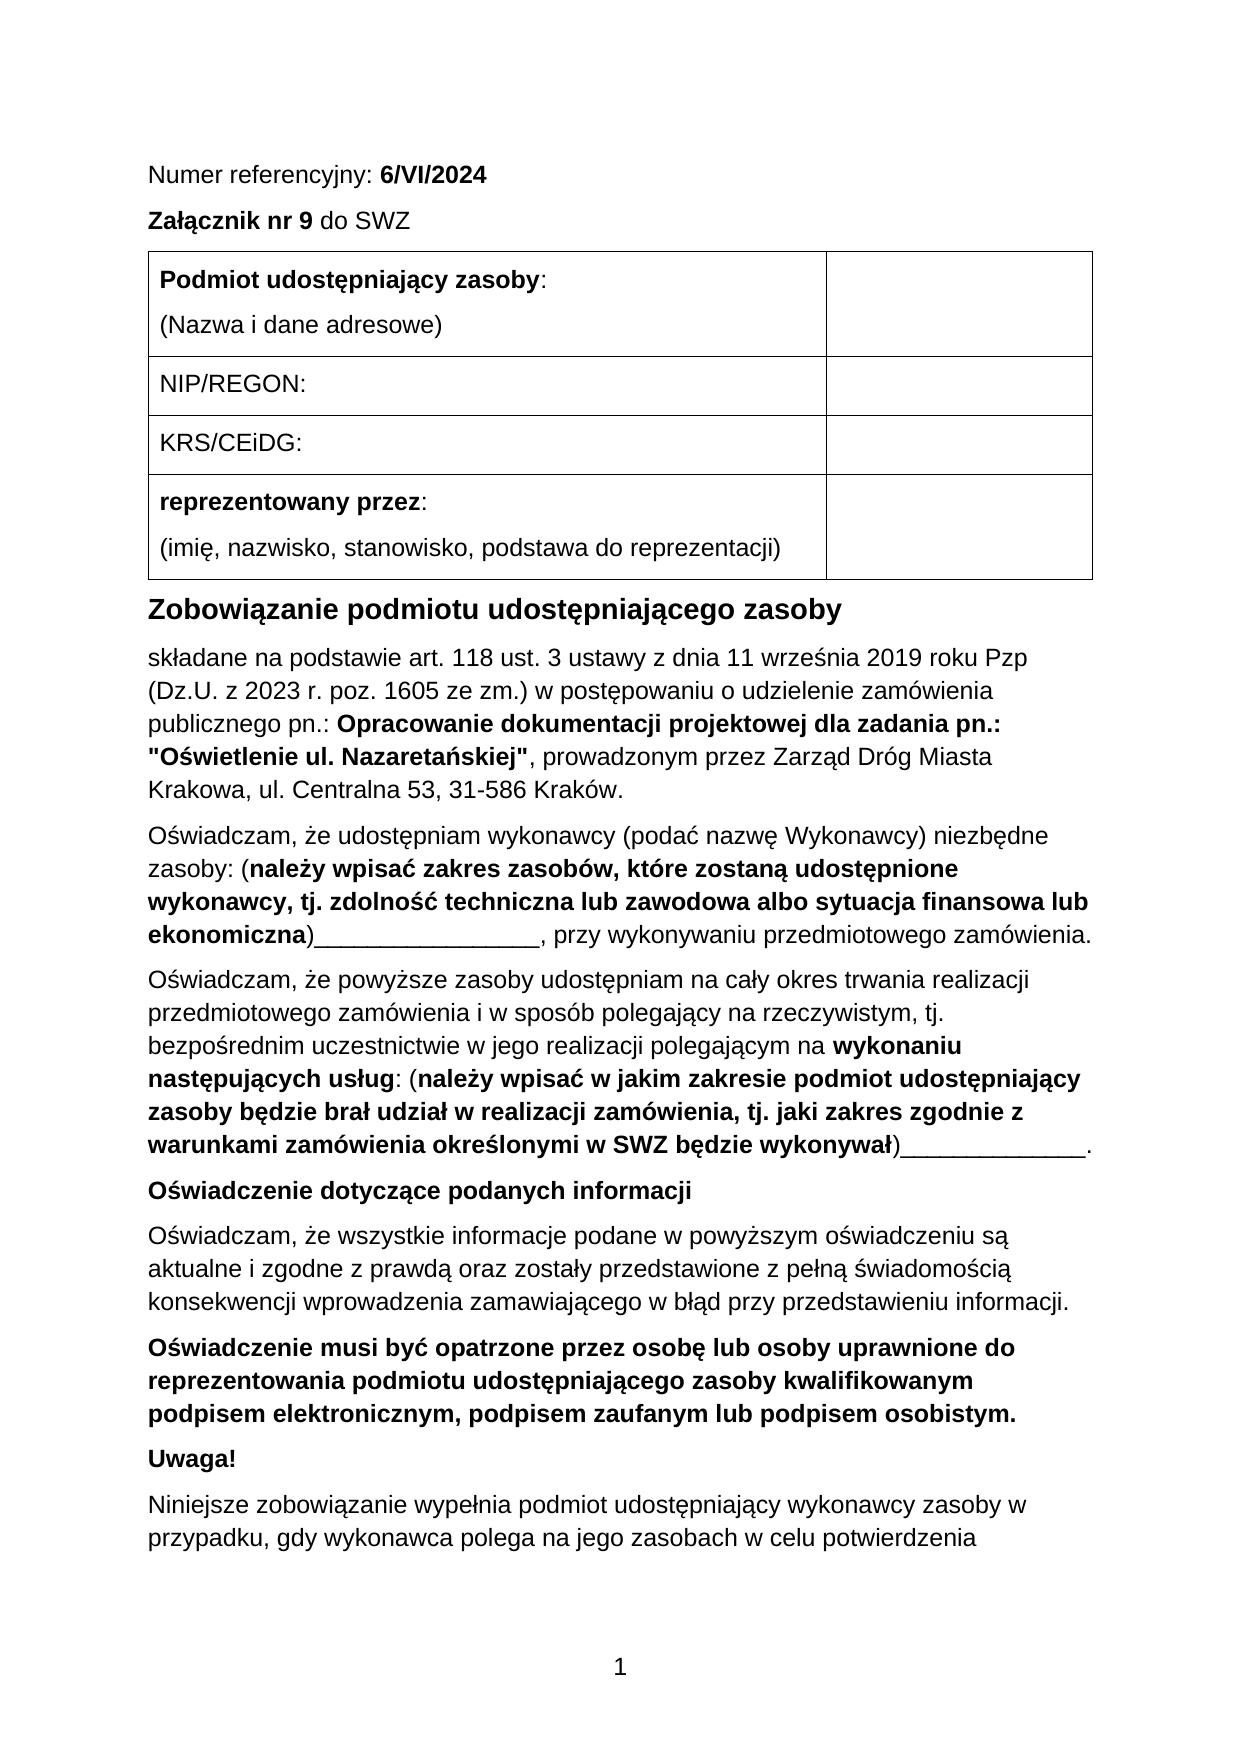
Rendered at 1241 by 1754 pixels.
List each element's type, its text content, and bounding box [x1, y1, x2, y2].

text Oświadczenie dotyczące podanych informacji [148, 1176, 1093, 1204]
text Oświadczenie musi być opatrzone przez osobę lub osoby uprawnione do reprezentowania podmiotu udostępniającego zasoby kwalifikowanym podpisem elektronicznym, podpisem zaufanym lub podpisem osobistym. [148, 1333, 1093, 1428]
table_header [827, 252, 1092, 356]
text Oświadczam, że powyższe zasoby udostępniam na cały okres trwania realizacji przedmiotowego zamówienia i w sposób polegający na rzeczywistym, tj. bezpośrednim uczestnictwie w jego realizacji polegającym na wykonaniu następujących usług: (należy wpisać w jakim zakresie podmiot udostępniający zasoby będzie brał udział w realizacji zamówienia, tj. jaki zakres zgodnie z warunkami zamówienia określonymi w SWZ będzie wykonywał) . [148, 965, 1093, 1159]
text Załącznik nr 9 do SWZ [148, 206, 1093, 234]
table_cell [827, 357, 1092, 415]
text Numer referencyjny: 6/VI/2024 [148, 160, 1093, 189]
text składane na podstawie art. 118 ust. 3 ustawy z dnia 11 września 2019 roku Pzp (Dz.U. z 2023 r. poz. 1605 ze zm.) w postępowaniu o udzielenie zamówienia publicznego pn.: Opracowanie dokumentacji projektowej dla zadania pn.: "Oświetlenie ul. Nazaretańskiej", prowadzonym przez Zarząd Dróg Miasta Krakowa, ul. Centralna 53, 31-586 Kraków. [148, 643, 1093, 804]
text Uwaga! [148, 1444, 1093, 1473]
table_cell reprezentowany przez: (imię, nazwisko, stanowisko, podstawa do reprezentacji) [149, 475, 826, 578]
table_cell [827, 416, 1092, 474]
table_header Podmiot udostępniający zasoby: (Nazwa i dane adresowe) [149, 252, 826, 356]
text Oświadczam, że udostępniam wykonawcy (podać nazwę Wykonawcy) niezbędne zasoby: (należy wpisać zakres zasobów, które zostaną udostępnione wykonawcy, tj. zdolność techniczna lub zawodowa albo sytuacja finansowa lub ekonomiczna) , przy wykonywaniu przedmiotowego zamówienia. [148, 821, 1093, 948]
table_cell NIP/REGON: [149, 357, 826, 415]
table_cell KRS/CEiDG: [149, 416, 826, 474]
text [148, 1490, 1093, 1552]
text Oświadczam, że wszystkie informacje podane w powyższym oświadczeniu są aktualne i zgodne z prawdą oraz zostały przedstawione z pełną świadomością konsekwencji wprowadzenia zamawiającego w błąd przy przedstawieniu informacji. [148, 1221, 1093, 1316]
table_cell [827, 475, 1092, 578]
text Zobowiązanie podmiotu udostępniającego zasoby [148, 592, 1093, 626]
